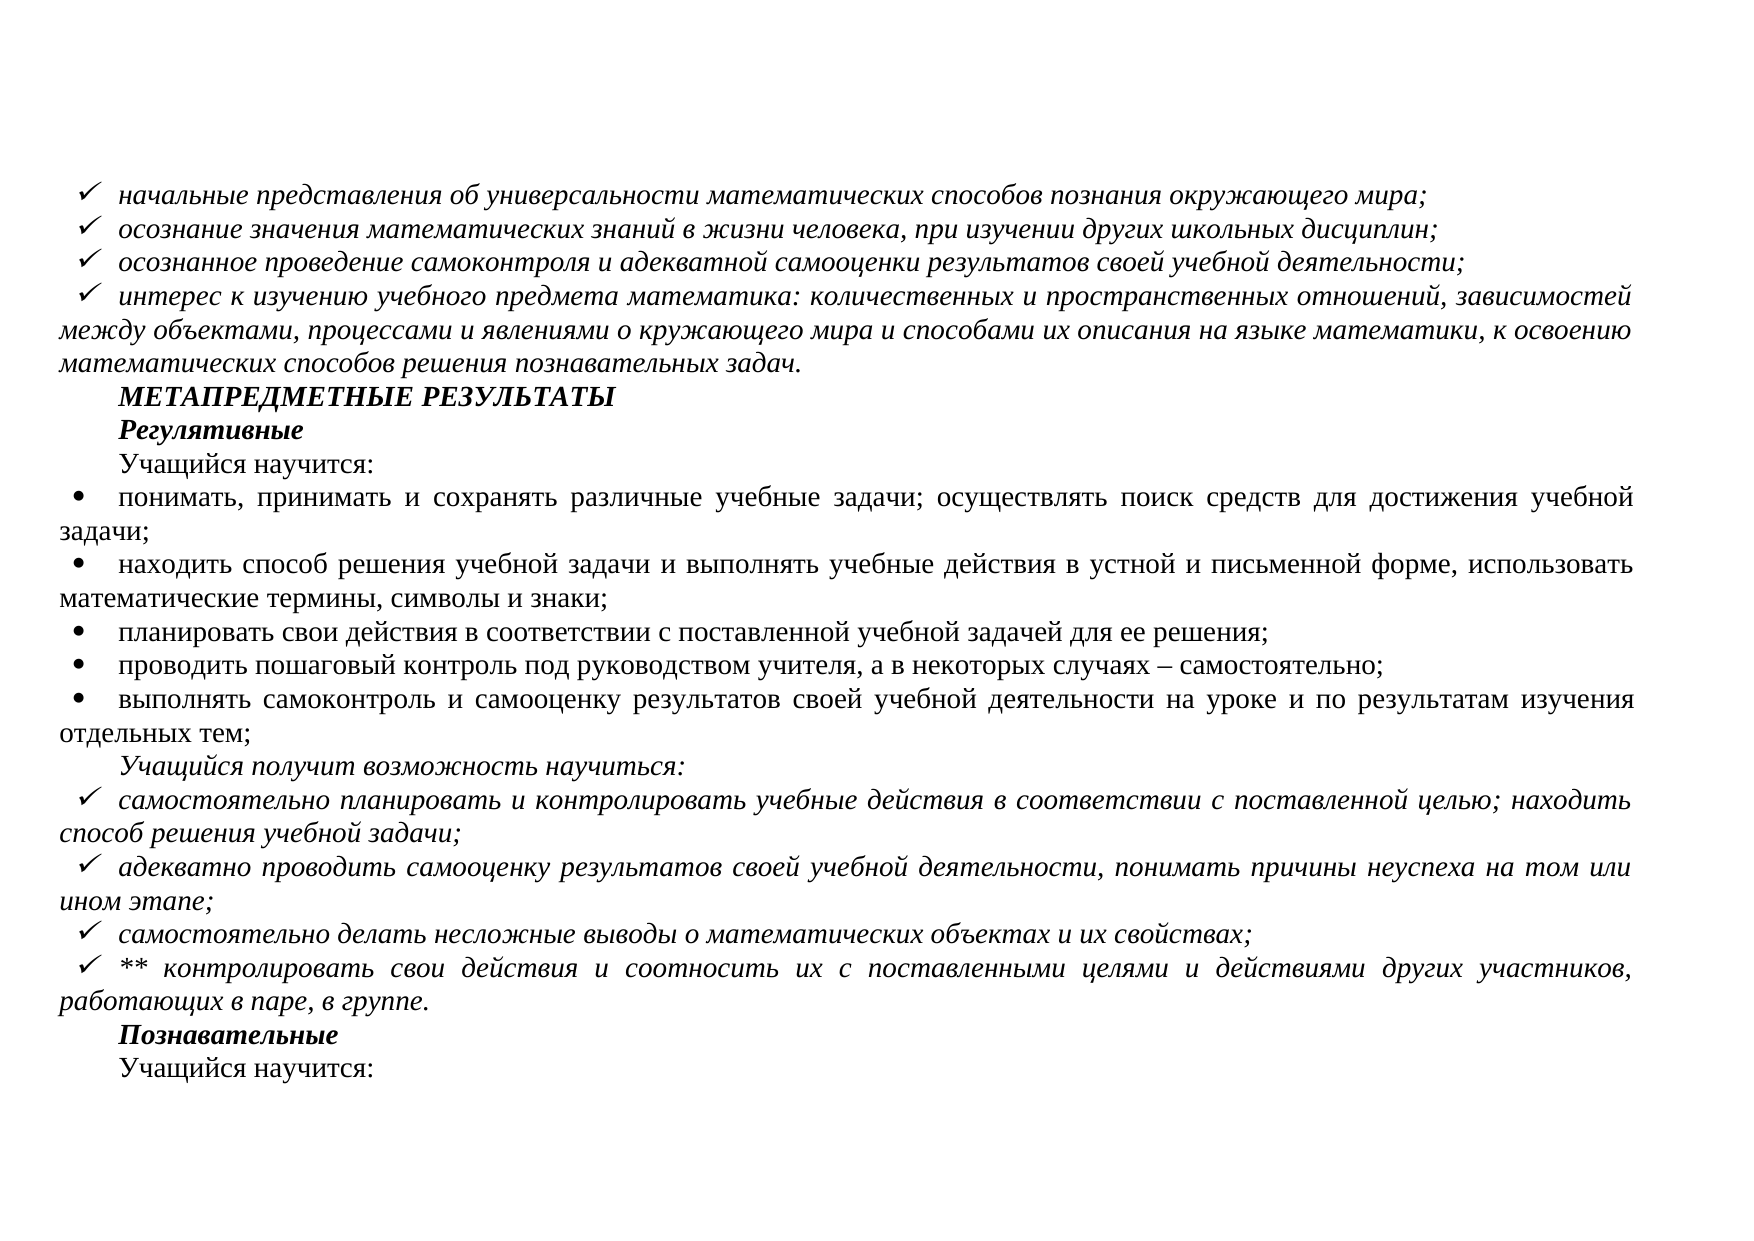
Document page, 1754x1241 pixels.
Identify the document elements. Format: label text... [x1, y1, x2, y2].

text Учащийся научится: [118, 446, 1636, 479]
text Учащийся получит возможность научиться: [118, 748, 1636, 782]
list начальные представления об универсальности математических способов познания окружающего мира; [59, 177, 1636, 211]
list адекватно проводить самооценку результатов своей учебной деятельности, понимать причины неуспеха на том или ином этапе; [59, 849, 1636, 916]
list самостоятельно планировать и контролировать учебные действия в соответствии с поставленной целью; находить способ решения учебной задачи; [59, 782, 1636, 849]
list ** контролировать свои действия и соотносить их с поставленными целями и действиями других участников, работающих в паре, в группе. [59, 950, 1636, 1017]
list проводить пошаговый контроль под руководством учителя, а в некоторых случаях – самостоятельно; [59, 647, 1636, 681]
list осознанное проведение самоконтроля и адекватной самооценки результатов своей учебной деятельности; [59, 244, 1636, 278]
text Регулятивные [118, 412, 1636, 446]
list понимать, принимать и сохранять различные учебные задачи; осуществлять поиск средств для достижения учебной задачи; [59, 479, 1636, 547]
list осознание значения математических знаний в жизни человека, при изучении других школьных дисциплин; [59, 211, 1636, 244]
text Познавательные [118, 1017, 1636, 1051]
list находить способ решения учебной задачи и выполнять учебные действия в устной и письменной форме, использовать математические термины, символы и знаки; [59, 547, 1636, 614]
list планировать свои действия в соответствии с поставленной учебной задачей для ее решения; [59, 614, 1636, 647]
text МЕТАПРЕДМЕТНЫЕ РЕЗУЛЬТАТЫ [118, 379, 1636, 412]
list самостоятельно делать несложные выводы о математических объектах и их свойствах; [59, 916, 1636, 950]
list выполнять самоконтроль и самооценку результатов своей учебной деятельности на уроке и по результатам изучения отдельных тем; [59, 681, 1636, 748]
text Учащийся научится: [118, 1051, 1636, 1084]
list интерес к изучению учебного предмета математика: количественных и пространственных отношений, зависимостей между объектами, процессами и явлениями о кружающего мира и способами их описания на языке математики, к освоению математических способов решения познавательных задач. [59, 278, 1636, 379]
